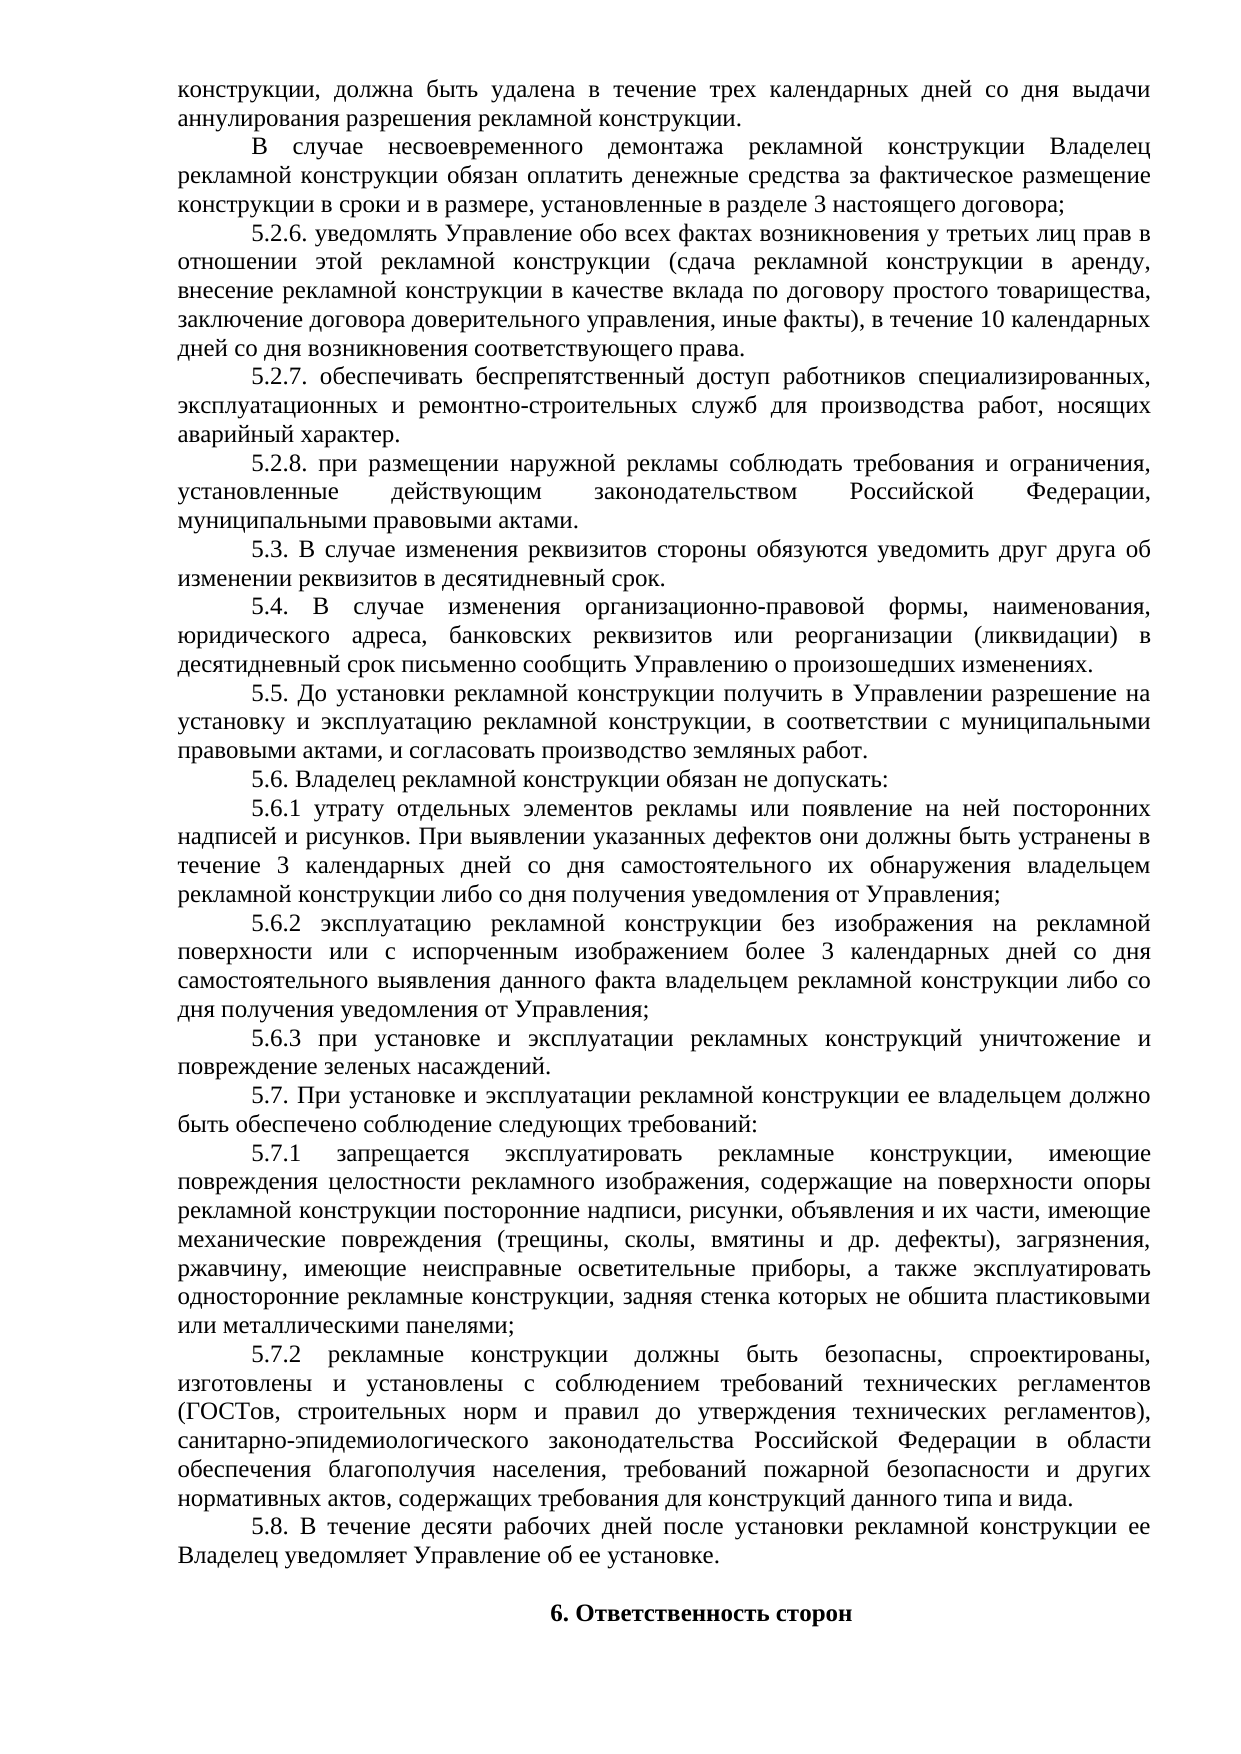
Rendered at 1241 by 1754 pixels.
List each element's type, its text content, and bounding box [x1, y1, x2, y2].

text В случае несвоевременного демонтажа рекламной конструкции Владелец рекламной конструкции обязан оплатить денежные средства за фактическое размещение конструкции в сроки и в размере, установленные в разделе 3 настоящего договора; [177, 131, 1152, 218]
text 5.6.1 утрату отдельных элементов рекламы или появление на ней посторонних надписей и рисунков. При выявлении указанных дефектов они должны быть устранены в течение 3 календарных дней со дня самостоятельного их обнаружения владельцем рекламной конструкции либо со дня получения уведомления от Управления; [177, 793, 1152, 908]
text 5.4. В случае изменения организационно-правовой формы, наименования, юридического адреса, банковских реквизитов или реорганизации (ликвидации) в десятидневный срок письменно сообщить Управлению о произошедших изменениях. [177, 591, 1152, 678]
text 5.7. При установке и эксплуатации рекламной конструкции ее владельцем должно быть обеспечено соблюдение следующих требований: [177, 1080, 1152, 1138]
text 5.6.2 эксплуатацию рекламной конструкции без изображения на рекламной поверхности или с испорченным изображением более 3 календарных дней со дня самостоятельного выявления данного факта владельцем рекламной конструкции либо со дня получения уведомления от Управления; [177, 908, 1152, 1023]
text 5.2.8. при размещении наружной рекламы соблюдать требования и ограничения, установленные действующим законодательством Российской Федерации, муниципальными правовыми актами. [177, 448, 1152, 534]
text 5.6. Владелец рекламной конструкции обязан не допускать: [177, 764, 1152, 793]
text 6. Ответственность сторон [177, 1598, 1152, 1626]
text 5.5. До установки рекламной конструкции получить в Управлении разрешение на установку и эксплуатацию рекламной конструкции, в соответствии с муниципальными правовыми актами, и согласовать производство земляных работ. [177, 678, 1152, 764]
text 5.7.1 запрещается эксплуатировать рекламные конструкции, имеющие повреждения целостности рекламного изображения, содержащие на поверхности опоры рекламной конструкции посторонние надписи, рисунки, объявления и их части, имеющие механические повреждения (трещины, сколы, вмятины и др. дефекты), загрязнения, ржавчину, имеющие неисправные осветительные приборы, а также эксплуатировать односторонние рекламные конструкции, задняя стенка которых не обшита пластиковыми или металлическими панелями; [177, 1138, 1152, 1339]
text 5.6.3 при установке и эксплуатации рекламных конструкций уничтожение и повреждение зеленых насаждений. [177, 1023, 1152, 1080]
text 5.2.6. уведомлять Управление обо всех фактах возникновения у третьих лиц прав в отношении этой рекламной конструкции (сдача рекламной конструкции в аренду, внесение рекламной конструкции в качестве вклада по договору простого товарищества, заключение договора доверительного управления, иные факты), в течение 10 календарных дней со дня возникновения соответствующего права. [177, 218, 1152, 361]
text 5.3. В случае изменения реквизитов стороны обязуются уведомить друг друга об изменении реквизитов в десятидневный срок. [177, 534, 1152, 591]
text 5.7.2 рекламные конструкции должны быть безопасны, спроектированы, изготовлены и установлены с соблюдением требований технических регламентов (ГОСТов, строительных норм и правил до утверждения технических регламентов), санитарно-эпидемиологического законодательства Российской Федерации в области обеспечения благополучия населения, требований пожарной безопасности и других нормативных актов, содержащих требования для конструкций данного типа и вида. [177, 1339, 1152, 1511]
text 5.8. В течение десяти рабочих дней после установки рекламной конструкции ее Владелец уведомляет Управление об ее установке. [177, 1511, 1152, 1569]
text 5.2.7. обеспечивать беспрепятственный доступ работников специализированных, эксплуатационных и ремонтно-строительных служб для производства работ, носящих аварийный характер. [177, 361, 1152, 448]
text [177, 74, 1152, 131]
